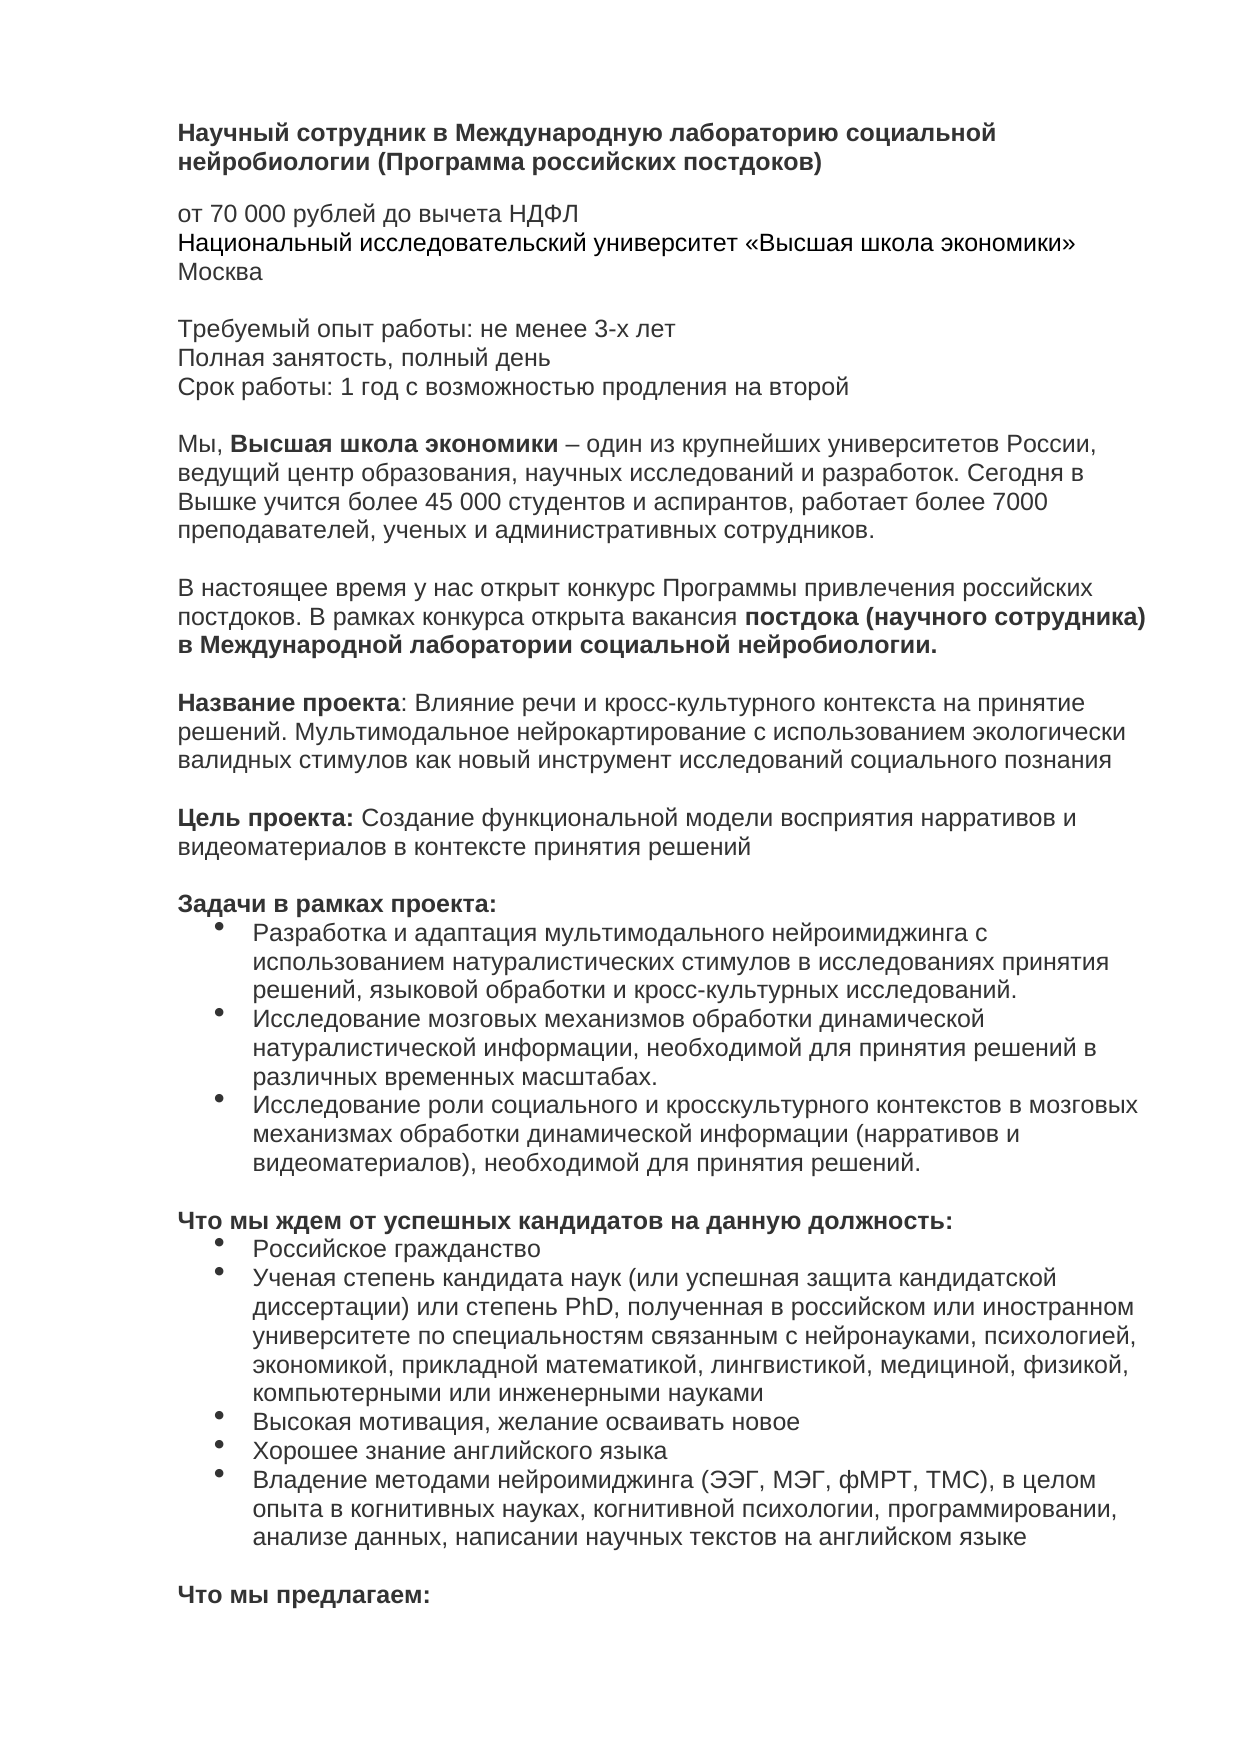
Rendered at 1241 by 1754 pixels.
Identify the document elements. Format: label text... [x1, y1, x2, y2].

list Ученая степень кандидата наук (или успешная защита кандидатской диссертации) или степень PhD, полученная в российском или иностранном университете по специальностям связанным с нейронауками, психологией, экономикой, прикладной математикой, лингвистикой, медициной, физикой, компьютерными или инженерными науками [215, 1263, 1152, 1407]
text Название проекта: Влияние речи и кросс-культурного контекста на принятие решений. Мультимодальное нейрокартирование с использованием экологически валидных стимулов как новый инструмент исследований социального познания [177, 688, 1152, 774]
list Разработка и адаптация мультимодального нейроимиджинга с использованием натуралистических стимулов в исследованиях принятия решений, языковой обработки и кросс-культурных исследований. [215, 918, 1152, 1004]
text Полная занятость, полный день [177, 343, 1152, 372]
list Владение методами нейроимиджинга (ЭЭГ, МЭГ, фМРТ, ТМС), в целом опыта в когнитивных науках, когнитивной психологии, программировании, анализе данных, написании научных текстов на английском языке [215, 1465, 1152, 1551]
text Национальный исследовательский университет «Высшая школа экономики» [177, 228, 1152, 257]
text Требуемый опыт работы: не менее 3-х лет [177, 314, 1152, 343]
list Высокая мотивация, желание осваивать новое [215, 1407, 1152, 1436]
text Научный сотрудник в Международную лабораторию социальной нейробиологии (Программа российских постдоков) [177, 118, 1152, 176]
text Москва [177, 257, 1152, 285]
list Российское гражданство [215, 1234, 1152, 1263]
text Цель проекта: Cоздание функциональной модели восприятия нарративов и видеоматериалов в контексте принятия решений [177, 803, 1152, 860]
text Срок работы: 1 год с возможностью продления на второй [177, 372, 1152, 400]
text Мы, Высшая школа экономики – один из крупнейших университетов России, ведущий центр образования, научных исследований и разработок. Сегодня в Вышке учится более 45 000 студентов и аспирантов, работает более 7000 преподавателей, ученых и административных сотрудников. [177, 429, 1152, 544]
text Задачи в рамках проекта: [177, 889, 1152, 918]
text Что мы предлагаем: [177, 1580, 1152, 1609]
list Исследование мозговых механизмов обработки динамической натуралистической информации, необходимой для принятия решений в различных временных масштабах. [215, 1004, 1152, 1091]
text от 70 000 рублей до вычета НДФЛ [177, 199, 1152, 228]
list Хорошее знание английского языка [215, 1436, 1152, 1465]
text В настоящее время у нас открыт конкурс Программы привлечения российских постдоков. В рамках конкурса открыта вакансия постдока (научного сотрудника) в Международной лаборатории социальной нейробиологии. [177, 573, 1152, 659]
text Что мы ждем от успешных кандидатов на данную должность: [177, 1206, 1152, 1234]
list Исследование роли социального и кросскультурного контекстов в мозговых механизмах обработки динамической информации (нарративов и видеоматериалов), необходимой для принятия решений. [215, 1091, 1152, 1177]
